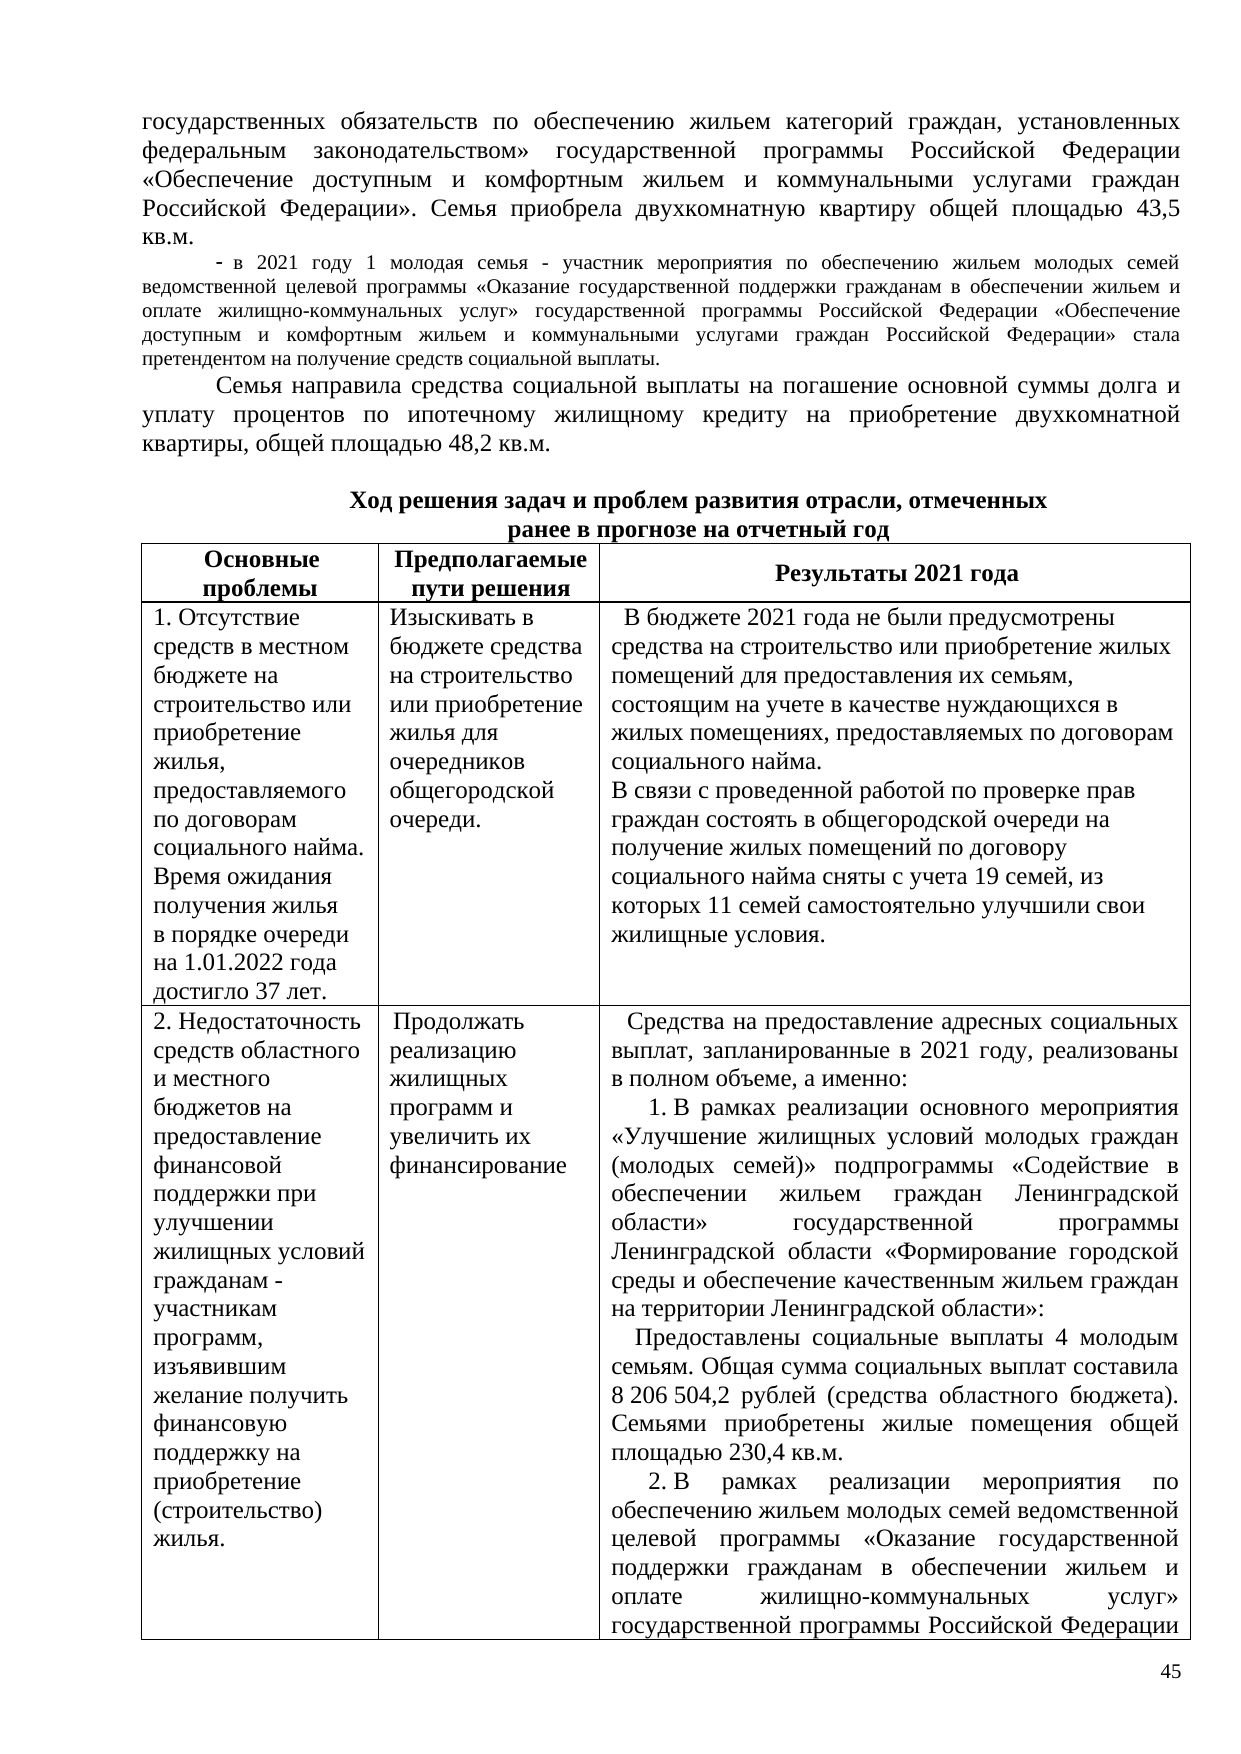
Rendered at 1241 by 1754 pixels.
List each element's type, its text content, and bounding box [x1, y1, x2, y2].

table_header Результаты 2021 года [600, 544, 1190, 601]
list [142, 106, 1181, 250]
table_cell 1. Отсутствие средств в местном бюджете на строительство или приобретение жилья, предоставляемого по договорам социального найма. Время ожидания получения жилья в порядке очереди на 1.01.2022 года достигло 37 лет. [142, 603, 378, 1005]
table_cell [379, 1006, 599, 1638]
table_cell Изыскивать в бюджете средства на строительство или приобретение жилья для очередников общегородской очереди. [379, 603, 599, 1005]
table_cell В бюджете 2021 года не были предусмотрены средства на строительство или приобретение жилых помещений для предоставления их семьям, состоящим на учете в качестве нуждающихся в жилых помещениях, предоставляемых по договорам социального найма. В связи с проведенной работой по проверке прав граждан состоять в общегородской очереди на получение жилых помещений по договору социального найма сняты с учета 19 семей, из которых 11 семей самостоятельно улучшили свои жилищные условия. [600, 603, 1190, 1005]
list в 2021 году 1 молодая семья - участник мероприятия по обеспечению жильем молодых семей ведомственной целевой программы «Оказание государственной поддержки гражданам в обеспечении жильем и оплате жилищно-коммунальных услуг» государственной программы Российской Федерации «Обеспечение доступным и комфортным жильем и коммунальными услугами граждан Российской Федерации» стала претендентом на получение средств социальной выплаты. [142, 250, 1181, 370]
table_header Основные проблемы [142, 544, 378, 601]
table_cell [600, 1006, 1190, 1638]
text Ход решения задач и проблем развития отрасли, отмеченных [142, 485, 1181, 514]
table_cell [142, 1006, 378, 1638]
text ранее в прогнозе на отчетный год [142, 514, 1181, 543]
table_header Предполагаемые пути решения [379, 544, 599, 601]
text Семья направила средства социальной выплаты на погашение основной суммы долга и уплату процентов по ипотечному жилищному кредиту на приобретение двухкомнатной квартиры, общей площадью 48,2 кв.м. [142, 370, 1181, 457]
